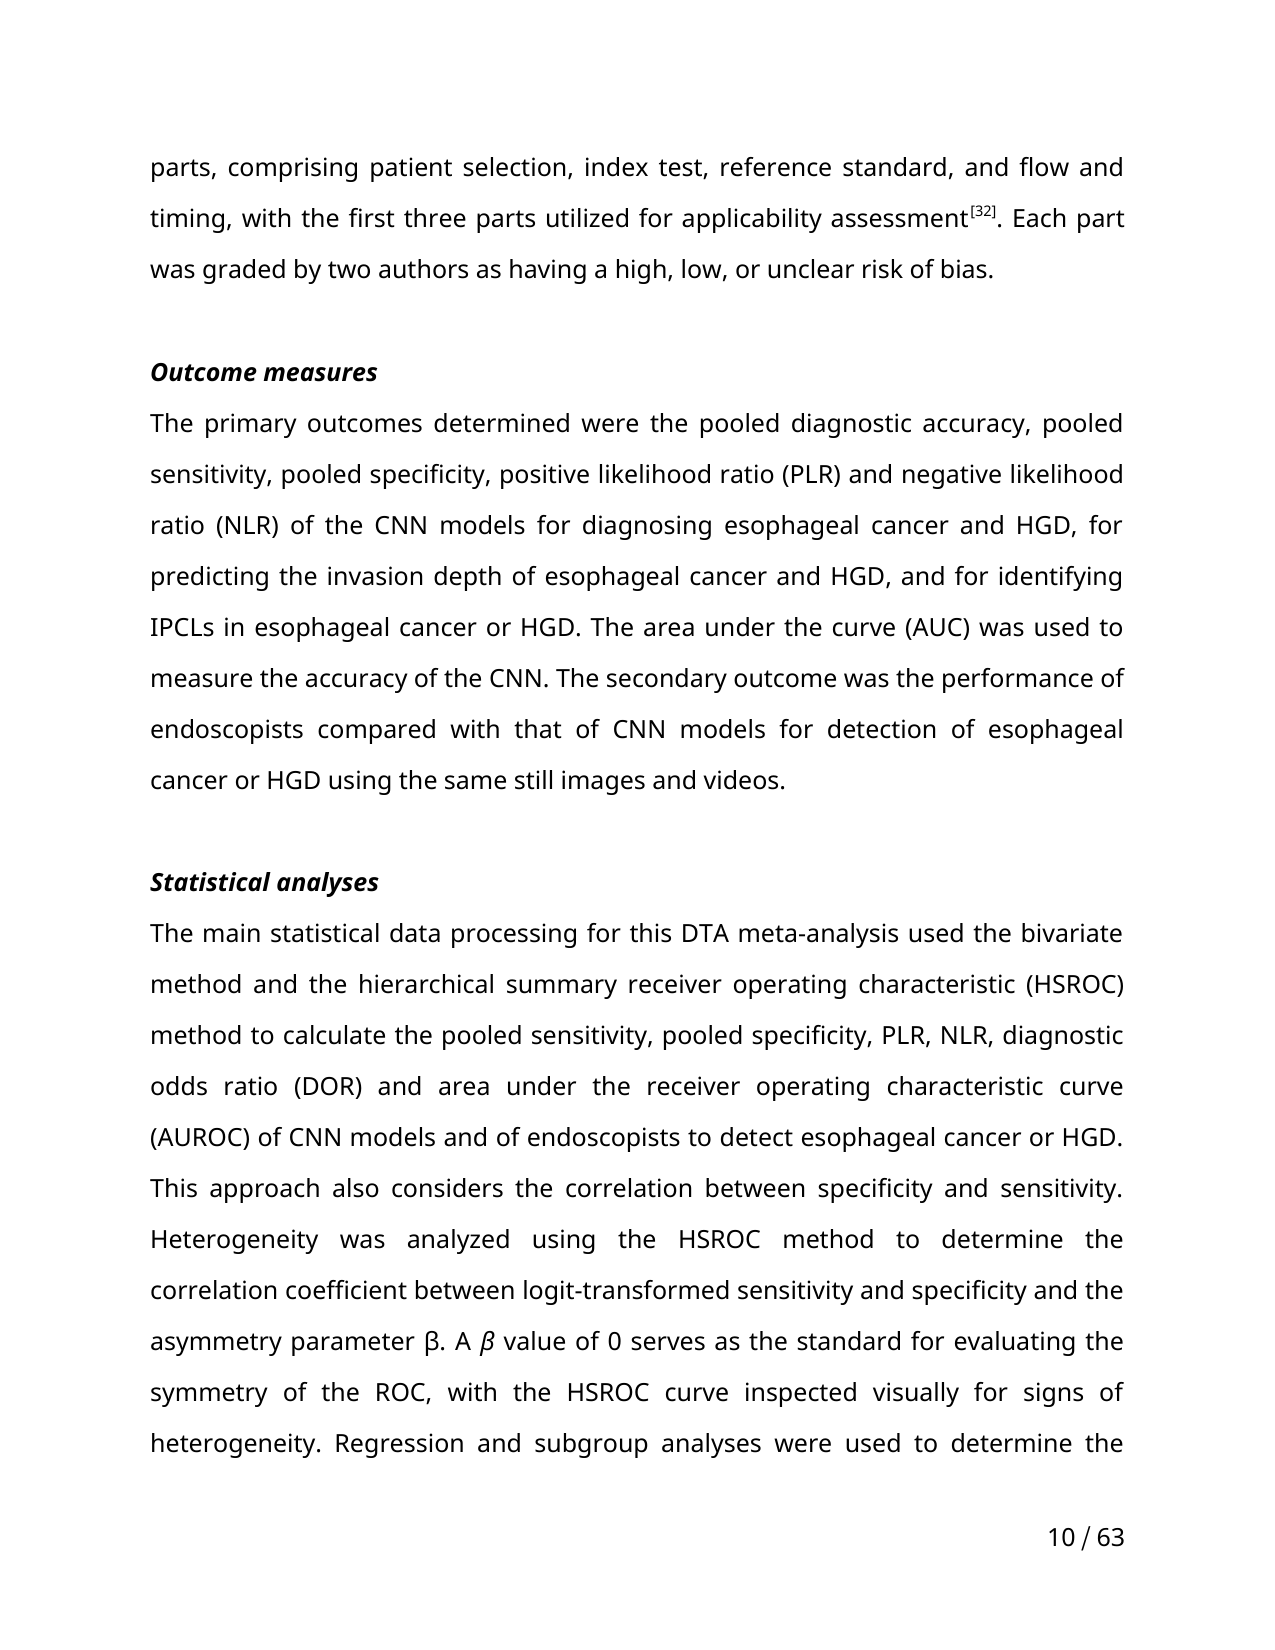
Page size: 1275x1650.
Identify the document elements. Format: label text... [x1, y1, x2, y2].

text Statistical analyses [150, 864, 1125, 899]
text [150, 150, 1125, 286]
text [150, 916, 1125, 1460]
text The primary outcomes determined were the pooled diagnostic accuracy, pooled sensitivity, pooled specificity, positive likelihood ratio (PLR) and negative likelihood ratio (NLR) of the CNN models for diagnosing esophageal cancer and HGD, for predicting the invasion depth of esophageal cancer and HGD, and for identifying IPCLs in esophageal cancer or HGD. The area under the curve (AUC) was used to measure the accuracy of the CNN. The secondary outcome was the performance of endoscopists compared with that of CNN models for detection of esophageal cancer or HGD using the same still images and videos. [150, 405, 1125, 797]
text Outcome measures [150, 354, 1125, 388]
